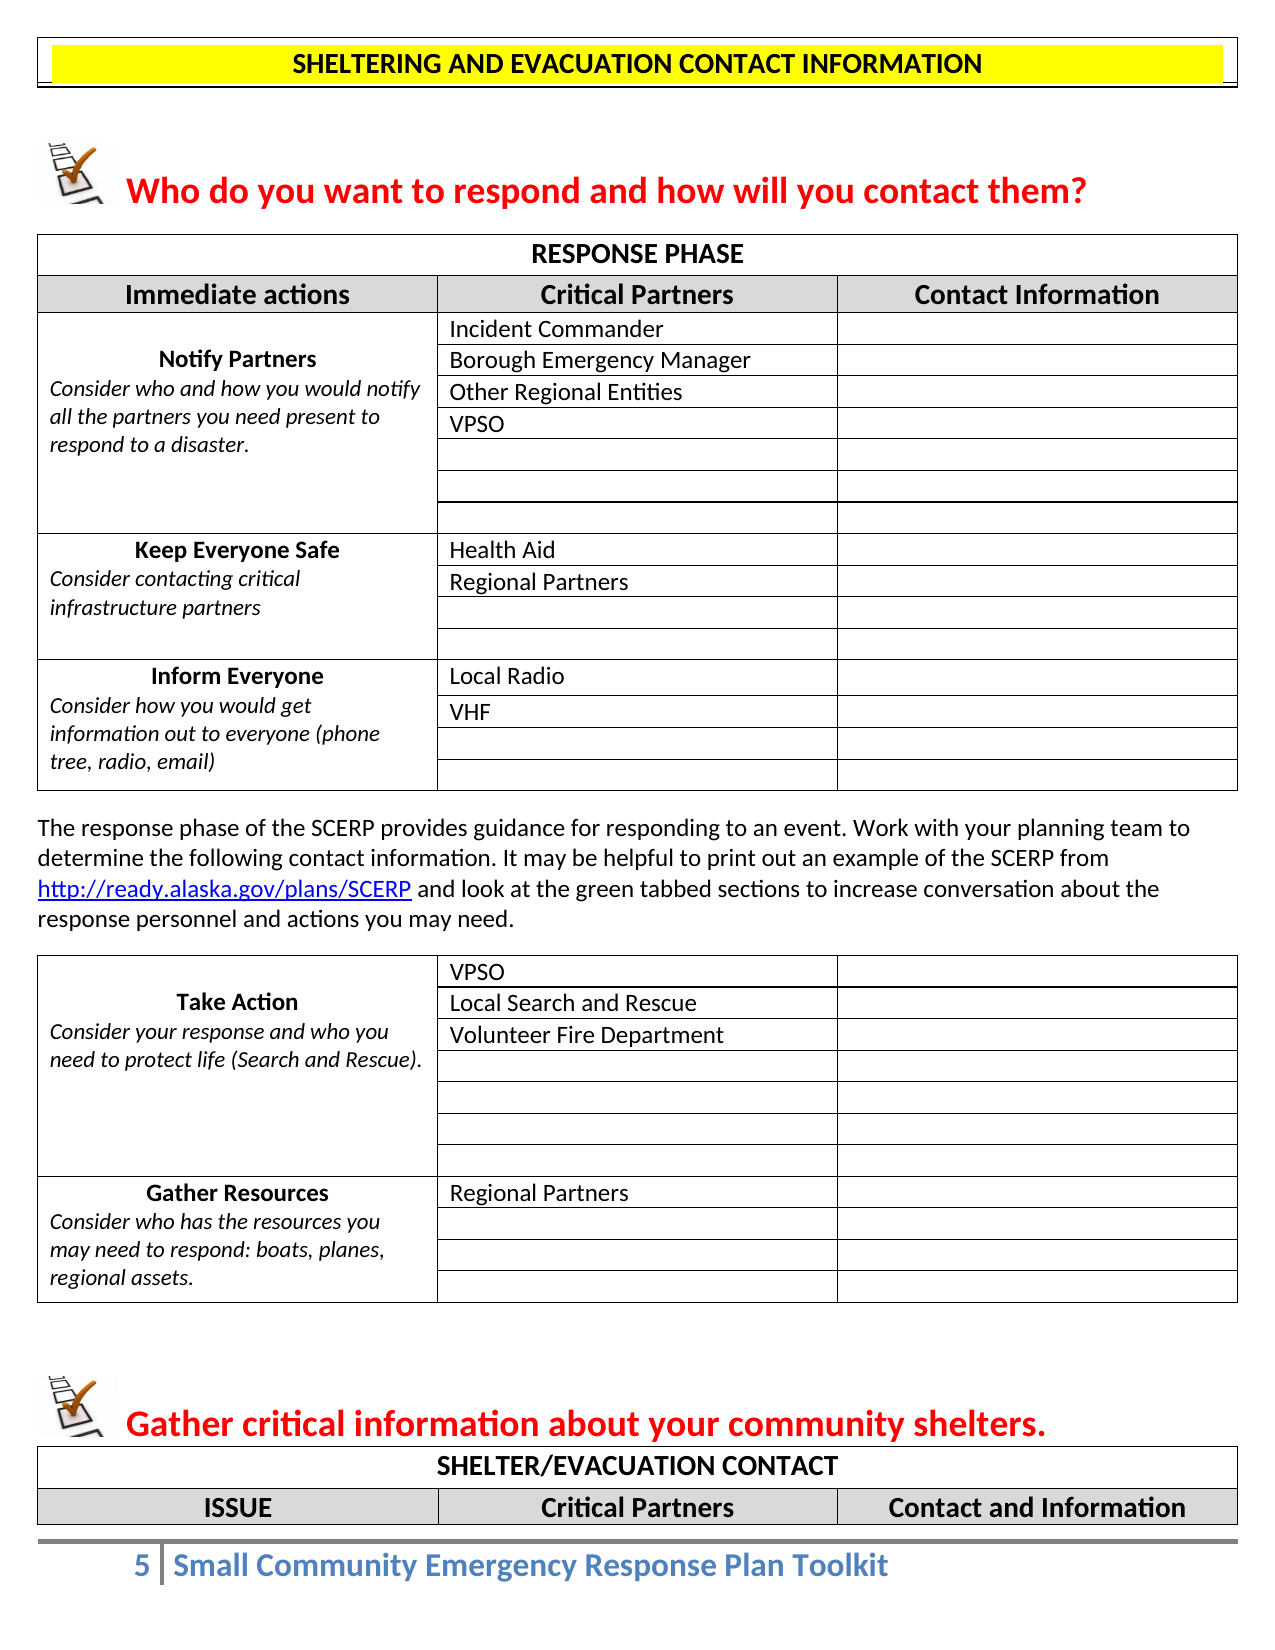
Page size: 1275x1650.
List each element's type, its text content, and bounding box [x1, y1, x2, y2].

table_cell Contact Information [838, 276, 1237, 312]
table_cell [438, 503, 837, 533]
table_cell [838, 313, 1237, 344]
table_cell [838, 503, 1237, 533]
table_cell [838, 1082, 1237, 1113]
table_header Take Action Consider your response and who you need to protect life (Search and Rescue). [38, 956, 437, 1176]
table_cell [838, 760, 1237, 790]
table_cell [838, 1051, 1237, 1081]
table_cell [838, 1114, 1237, 1144]
table_cell [838, 408, 1237, 438]
table_cell Other Regional Entities [438, 376, 837, 407]
table_cell Contact and Information [838, 1489, 1237, 1524]
table_cell [838, 534, 1237, 564]
table_cell Keep Everyone Safe Consider contacting critical infrastructure partners [38, 534, 437, 659]
table_cell Inform Everyone Consider how you would get information out to everyone (phone tree, radio, email) [38, 660, 437, 790]
table_cell Health Aid [438, 534, 837, 564]
table_cell [838, 597, 1237, 628]
table_cell [838, 660, 1237, 695]
table_cell Notify Partners Consider who and how you would notify all the partners you need present to respond to a disaster. [38, 313, 437, 533]
table_cell [438, 597, 837, 628]
table_cell [438, 1114, 837, 1144]
table_cell [438, 760, 837, 790]
table_header VPSO [438, 956, 837, 986]
table_cell [838, 629, 1237, 659]
table_cell [838, 439, 1237, 470]
table_cell ISSUE [38, 1489, 438, 1524]
table_header [838, 956, 1237, 986]
table_cell [438, 1082, 837, 1113]
table_cell Incident Commander [438, 313, 837, 344]
table_cell [838, 988, 1237, 1018]
table_cell [438, 629, 837, 659]
text Gather critical information about your community shelters. [37, 1377, 1237, 1446]
table_cell [838, 1271, 1237, 1302]
table_cell [838, 728, 1237, 758]
table_header SHELTER/EVACUATION CONTACT [38, 1447, 1237, 1488]
table_cell Critical Partners [439, 1489, 837, 1524]
table_cell Local Search and Rescue [438, 988, 837, 1018]
table_cell [438, 1208, 837, 1239]
table_cell Critical Partners [438, 276, 837, 312]
picture [37, 1376, 118, 1437]
table_cell [438, 1051, 837, 1081]
picture [37, 143, 118, 204]
table_cell Borough Emergency Manager [438, 345, 837, 375]
table_cell [838, 345, 1237, 375]
table_cell [438, 728, 837, 758]
table_cell [838, 1208, 1237, 1239]
table_cell [838, 566, 1237, 596]
table_cell [438, 1240, 837, 1270]
text The response phase of the SCERP provides guidance for responding to an event. Work with your planning team to determine the following contact information. It may be helpful to print out an example of the SCERP from http://ready.alaska.gov/plans/SCERP and look at the green tabbed sections to increase conversation about the response personnel and actions you may need. [37, 812, 1237, 934]
table_cell Volunteer Fire Department [438, 1019, 837, 1049]
table_cell [438, 1271, 837, 1302]
table_cell [838, 1177, 1237, 1207]
table_cell Gather Resources Consider who has the resources you may need to respond: boats, planes, regional assets. [38, 1177, 437, 1302]
table_header RESPONSE PHASE [38, 235, 1237, 275]
table_cell VHF [438, 696, 837, 727]
table_cell [838, 1019, 1237, 1049]
table_cell [838, 1240, 1237, 1270]
table_cell [838, 471, 1237, 501]
table_cell [838, 376, 1237, 407]
table_cell [438, 439, 837, 470]
table_cell [438, 1145, 837, 1176]
table_cell Regional Partners [438, 1177, 837, 1207]
table_cell [838, 696, 1237, 727]
table_cell Local Radio [438, 660, 837, 695]
table_cell Regional Partners [438, 566, 837, 596]
text Who do you want to respond and how will you contact them? [37, 143, 1237, 213]
table_cell Immediate actions [38, 276, 437, 312]
table_cell [838, 1145, 1237, 1176]
table_cell VPSO [438, 408, 837, 438]
table_cell [438, 471, 837, 501]
